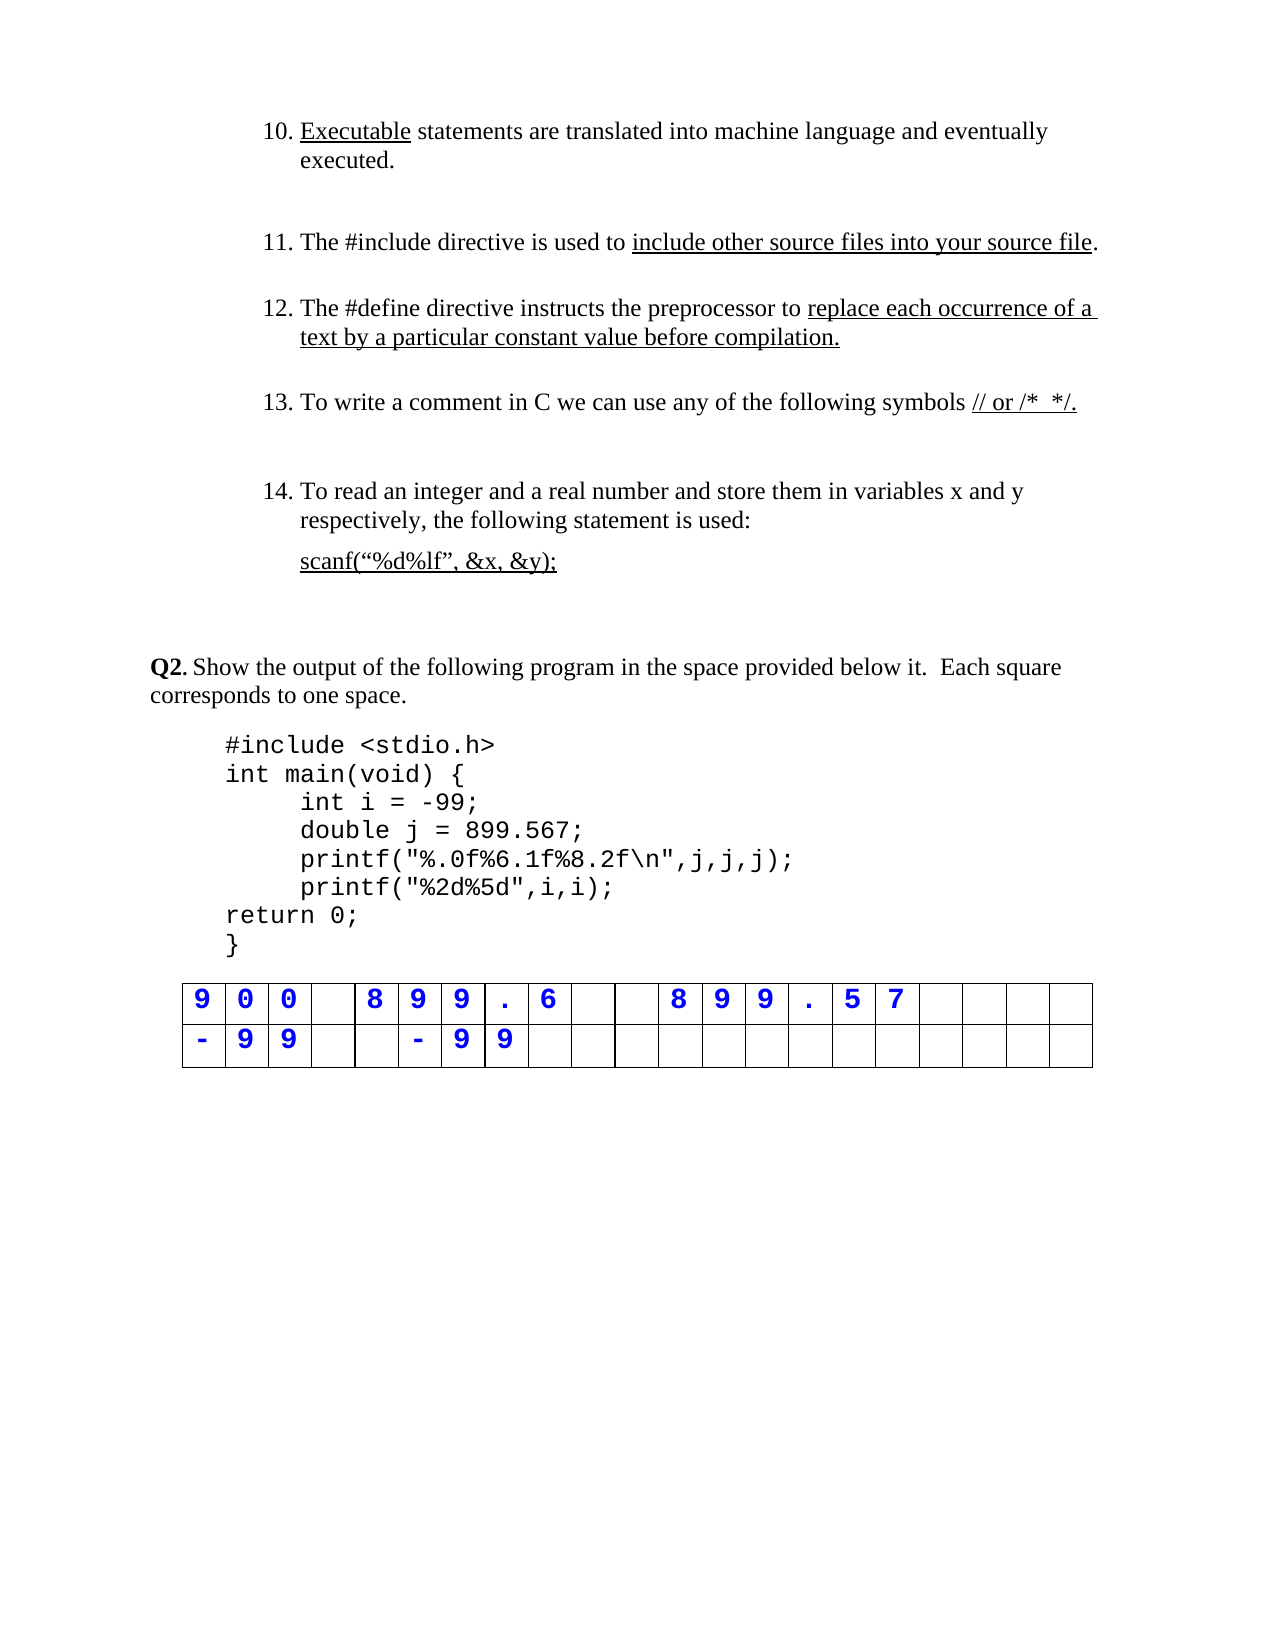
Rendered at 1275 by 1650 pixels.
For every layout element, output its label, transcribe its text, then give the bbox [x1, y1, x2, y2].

table_header 9 [703, 984, 745, 1023]
text double j = 899.567; [300, 818, 1125, 846]
table_header 9 [183, 984, 225, 1023]
subtitle To write a comment in C we can use any of the following symbols // or /* */. [262, 387, 1125, 416]
table_cell [703, 1025, 745, 1067]
table_header 0 [226, 984, 268, 1023]
table_header [1007, 984, 1049, 1023]
table_cell [356, 1025, 398, 1067]
subtitle scanf(“%d%lf”, &x, &y); [262, 546, 1125, 575]
table_header [312, 984, 354, 1023]
subtitle Executable statements are translated into machine language and eventually executed. [262, 116, 1125, 174]
table_header [616, 984, 658, 1023]
text } [225, 931, 1125, 960]
table_cell - [183, 1025, 225, 1067]
table_header 9 [746, 984, 788, 1023]
text #include <stdio.h> [225, 733, 1125, 761]
table_cell [312, 1025, 354, 1067]
table_cell [746, 1025, 788, 1067]
subtitle To read an integer and a real number and store them in variables x and y respectively, the following statement is used: [262, 476, 1125, 534]
table_header 6 [529, 984, 571, 1023]
text return 0; [225, 903, 1125, 931]
table_cell [572, 1025, 614, 1067]
table_header [572, 984, 614, 1023]
text int i = -99; [300, 790, 1125, 818]
table_cell 9 [486, 1025, 528, 1067]
text Q2. Show the output of the following program in the space provided below it. Each square corresponds to one space. [150, 652, 1125, 709]
table_header . [486, 984, 528, 1023]
table_cell [616, 1025, 658, 1067]
text int main(void) { [225, 761, 1125, 790]
table_header 9 [442, 984, 484, 1023]
table_header 0 [269, 984, 311, 1023]
table_header 9 [399, 984, 441, 1023]
table_header 8 [659, 984, 702, 1023]
table_cell [529, 1025, 571, 1067]
table_header 7 [876, 984, 919, 1023]
table_cell [789, 1025, 832, 1067]
table_cell [876, 1025, 919, 1067]
table_cell [920, 1025, 962, 1067]
table_header 8 [356, 984, 398, 1023]
table_cell 9 [442, 1025, 484, 1067]
table_header [963, 984, 1006, 1023]
table_cell 9 [269, 1025, 311, 1067]
subtitle The #define directive instructs the preprocessor to replace each occurrence of a text by a particular constant value before compilation. [262, 293, 1125, 350]
text printf("%2d%5d",i,i); [300, 875, 1125, 903]
table_cell [1007, 1025, 1049, 1067]
table_header [1050, 984, 1092, 1023]
table_cell [659, 1025, 702, 1067]
table_cell [1050, 1025, 1092, 1067]
table_header [920, 984, 962, 1023]
table_cell - [399, 1025, 441, 1067]
text printf("%.0f%6.1f%8.2f\n",j,j,j); [300, 846, 1125, 875]
table_header . [789, 984, 832, 1023]
table_header 5 [833, 984, 875, 1023]
table_cell [963, 1025, 1006, 1067]
table_cell 9 [226, 1025, 268, 1067]
subtitle The #include directive is used to include other source files into your source file. [262, 227, 1125, 256]
table_cell [833, 1025, 875, 1067]
